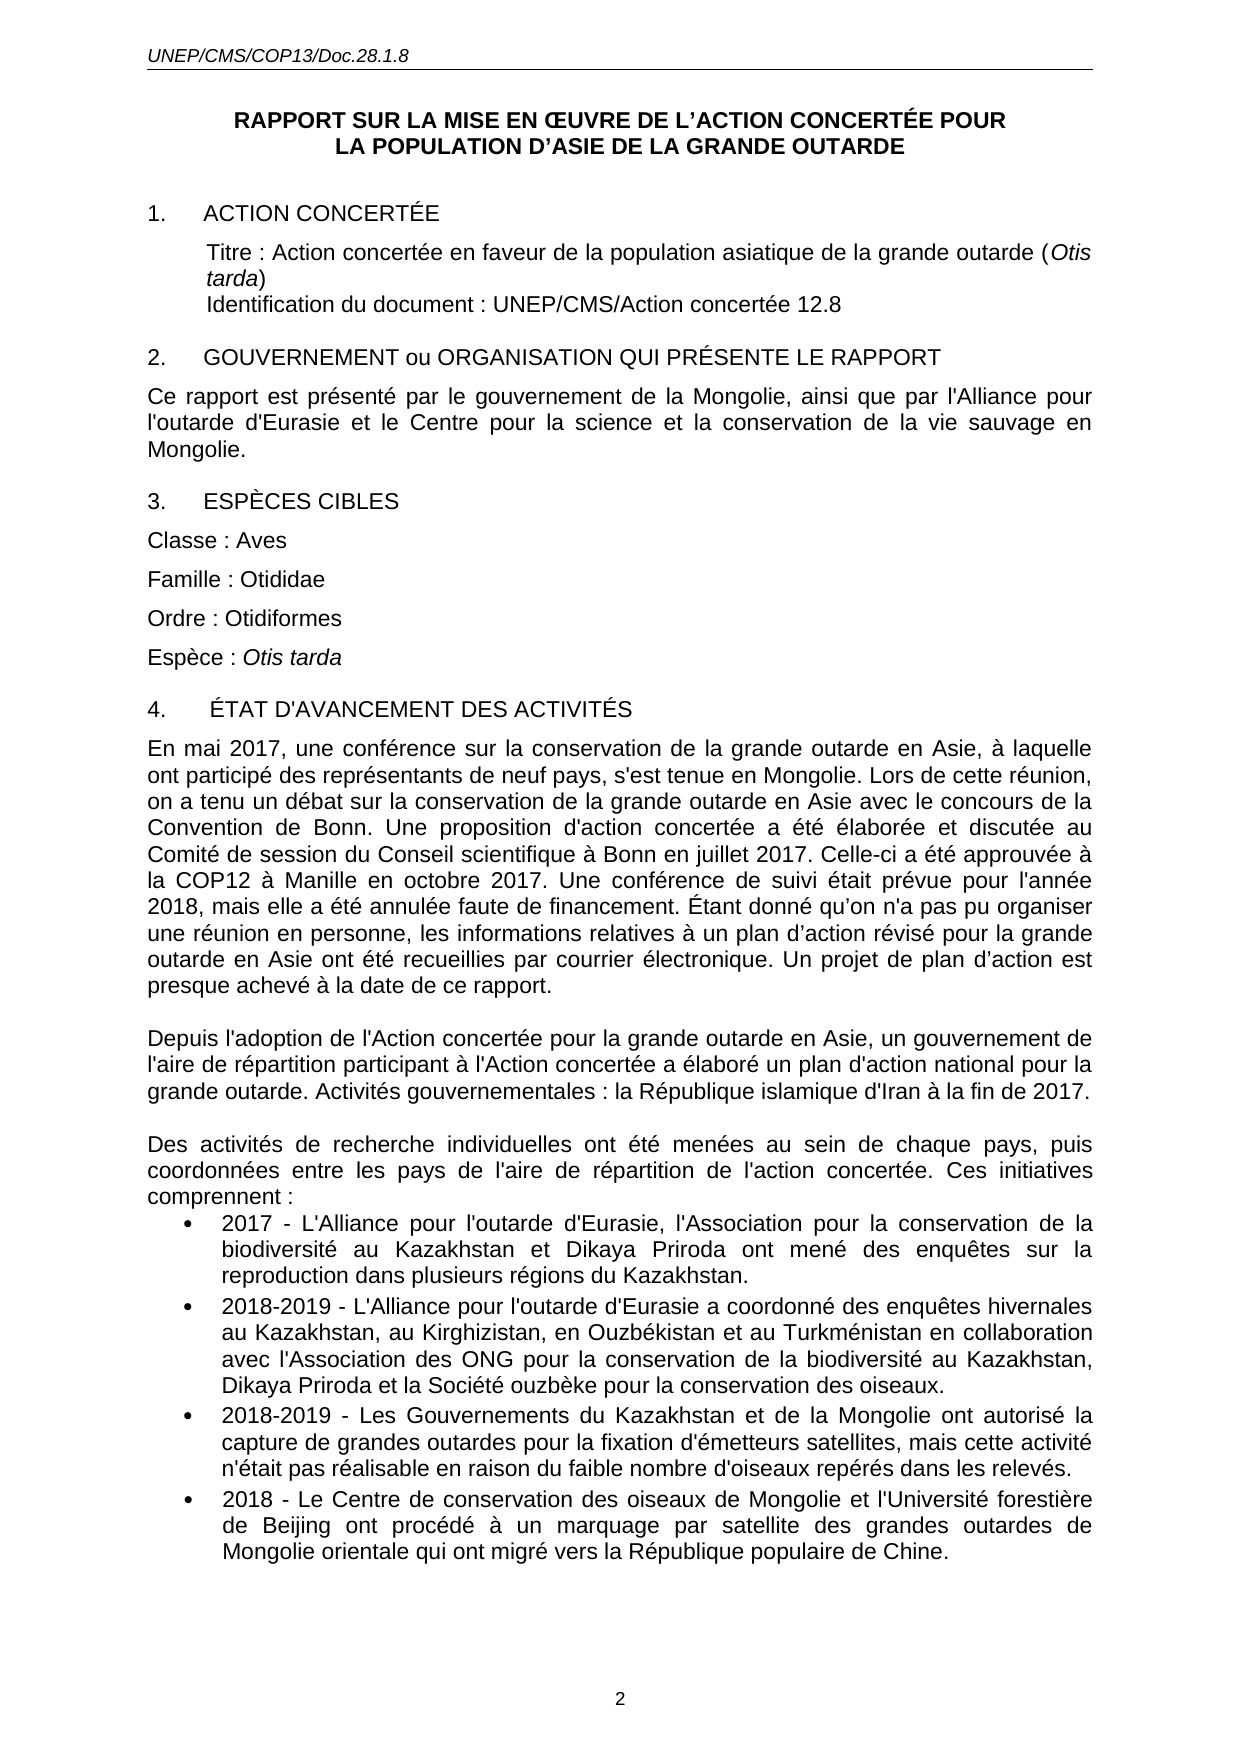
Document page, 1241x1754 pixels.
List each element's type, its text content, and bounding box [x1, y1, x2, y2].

text Des activités de recherche individuelles ont été menées au sein de chaque pays, puis coordonnées entre les pays de l'aire de répartition de l'action concertée. Ces initiatives comprennent : [147, 1131, 1093, 1209]
text Ce rapport est présenté par le gouvernement de la Mongolie, ainsi que par l'Alliance pour l'outarde d'Eurasie et le Centre pour la science et la conservation de la vie sauvage en Mongolie. [147, 383, 1093, 462]
list ÉTAT D'AVANCEMENT DES ACTIVITÉS [147, 696, 1093, 723]
text Classe : Aves [147, 527, 1093, 553]
text Titre : Action concertée en faveur de la population asiatique de la grande outarde (Otis tarda) [206, 238, 1093, 291]
text Espèce : Otis tarda [147, 644, 1093, 670]
text Identification du document : UNEP/CMS/Action concertée 12.8 [206, 291, 1093, 318]
list 2017 - L'Alliance pour l'outarde d'Eurasie, l'Association pour la conservation de la biodiversité au Kazakhstan et Dikaya Priroda ont mené des enquêtes sur la reproduction dans plusieurs régions du Kazakhstan. [184, 1209, 1093, 1289]
list ESPÈCES CIBLES [147, 488, 1093, 514]
text RAPPORT SUR LA MISE EN œuvre DE L’ACTION CONCERTÉE POUR [147, 107, 1093, 131]
list 2018-2019 - Les Gouvernements du Kazakhstan et de la Mongolie ont autorisé la capture de grandes outardes pour la fixation d'émetteurs satellites, mais cette activité n'était pas réalisable en raison du faible nombre d'oiseaux repérés dans les relevés. [184, 1402, 1093, 1481]
text LA POPULATION D’ASIE DE LA GRANDE OUTARDE [147, 131, 1093, 159]
text Depuis l'adoption de l'Action concertée pour la grande outarde en Asie, un gouvernement de l'aire de répartition participant à l'Action concertée a élaboré un plan d'action national pour la grande outarde. Activités gouvernementales : la République islamique d'Iran à la fin de 2017. [147, 1025, 1093, 1104]
list GOUVERNEMENT ou ORGANISATION QUI PRÉSENTE LE RAPPORT [147, 344, 1093, 370]
text Famille : Otididae [147, 566, 1093, 592]
text Ordre : Otidiformes [147, 605, 1093, 631]
list ACTION CONCERTÉE [147, 200, 1093, 226]
list 2018-2019 - L'Alliance pour l'outarde d'Eurasie a coordonné des enquêtes hivernales au Kazakhstan, au Kirghizistan, en Ouzbékistan et au Turkménistan en collaboration avec l'Association des ONG pour la conservation de la biodiversité au Kazakhstan, Dikaya Priroda et la Société ouzbèke pour la conservation des oiseaux. [184, 1293, 1093, 1398]
text En mai 2017, une conférence sur la conservation de la grande outarde en Asie, à laquelle ont participé des représentants de neuf pays, s'est tenue en Mongolie. Lors de cette réunion, on a tenu un débat sur la conservation de la grande outarde en Asie avec le concours de la Convention de Bonn. Une proposition d'action concertée a été élaborée et discutée au Comité de session du Conseil scientifique à Bonn en juillet 2017. Celle-ci a été approuvée à la COP12 à Manille en octobre 2017. Une conférence de suivi était prévue pour l'année 2018, mais elle a été annulée faute de financement. Étant donné qu’on n'a pas pu organiser une réunion en personne, les informations relatives à un plan d’action révisé pour la grande outarde en Asie ont été recueillies par courrier électronique. Un projet de plan d’action est presque achevé à la date de ce rapport. [147, 735, 1093, 999]
list 2018 - Le Centre de conservation des oiseaux de Mongolie et l'Université forestière de Beijing ont procédé à un marquage par satellite des grandes outardes de Mongolie orientale qui ont migré vers la République populaire de Chine. [184, 1486, 1093, 1565]
